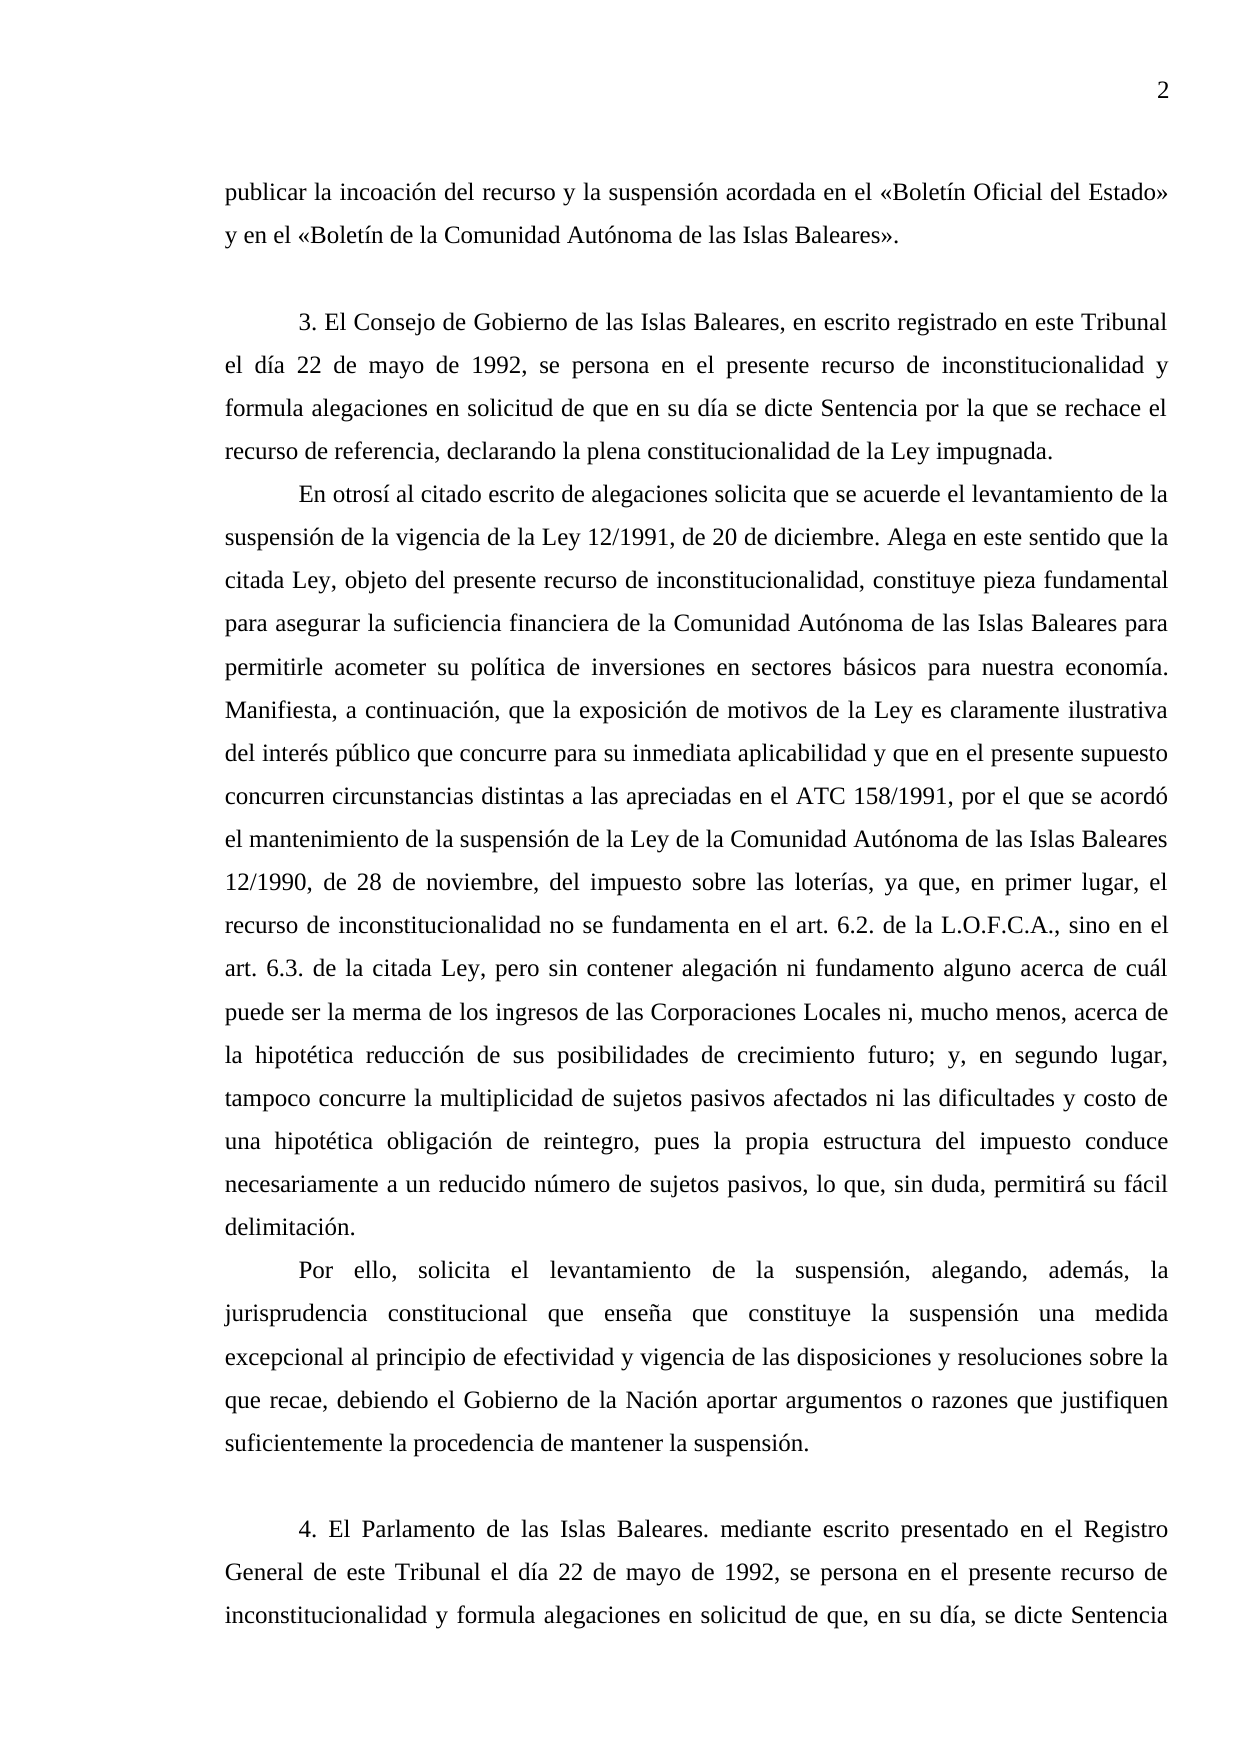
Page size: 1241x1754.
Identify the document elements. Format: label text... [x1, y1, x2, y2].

text Por ello, solicita el levantamiento de la suspensión, alegando, además, la jurisprudencia constitucional que enseña que constituye la suspensión una medida excepcional al principio de efectividad y vigencia de las disposiciones y resoluciones sobre la que recae, debiendo el Gobierno de la Nación aportar argumentos o razones que justifiquen suficientemente la procedencia de mantener la suspensión. [224, 1255, 1169, 1457]
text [224, 1514, 1169, 1629]
text En otrosí al citado escrito de alegaciones solicita que se acuerde el levantamiento de la suspensión de la vigencia de la Ley 12/1991, de 20 de diciembre. Alega en este sentido que la citada Ley, objeto del presente recurso de inconstitucionalidad, constituye pieza fundamental para asegurar la suficiencia financiera de la Comunidad Autónoma de las Islas Baleares para permitirle acometer su política de inversiones en sectores básicos para nuestra economía. Manifiesta, a continuación, que la exposición de motivos de la Ley es claramente ilustrativa del interés público que concurre para su inmediata aplicabilidad y que en el presente supuesto concurren circunstancias distintas a las apreciadas en el ATC 158/1991, por el que se acordó el mantenimiento de la suspensión de la Ley de la Comunidad Autónoma de las Islas Baleares 12/1990, de 28 de noviembre, del impuesto sobre las loterías, ya que, en primer lugar, el recurso de inconstitucionalidad no se fundamenta en el art. 6.2. de la L.O.F.C.A., sino en el art. 6.3. de la citada Ley, pero sin contener alegación ni fundamento alguno acerca de cuál puede ser la merma de los ingresos de las Corporaciones Locales ni, mucho menos, acerca de la hipotética reducción de sus posibilidades de crecimiento futuro; y, en segundo lugar, tampoco concurre la multiplicidad de sujetos pasivos afectados ni las dificultades y costo de una hipotética obligación de reintegro, pues la propia estructura del impuesto conduce necesariamente a un reducido número de sujetos pasivos, lo que, sin duda, permitirá su fácil delimitación. [224, 479, 1169, 1241]
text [224, 177, 1169, 249]
text 3. El Consejo de Gobierno de las Islas Baleares, en escrito registrado en este Tribunal el día 22 de mayo de 1992, se persona en el presente recurso de inconstitucionalidad y formula alegaciones en solicitud de que en su día se dicte Sentencia por la que se rechace el recurso de referencia, declarando la plena constitucionalidad de la Ley impugnada. [224, 307, 1169, 465]
